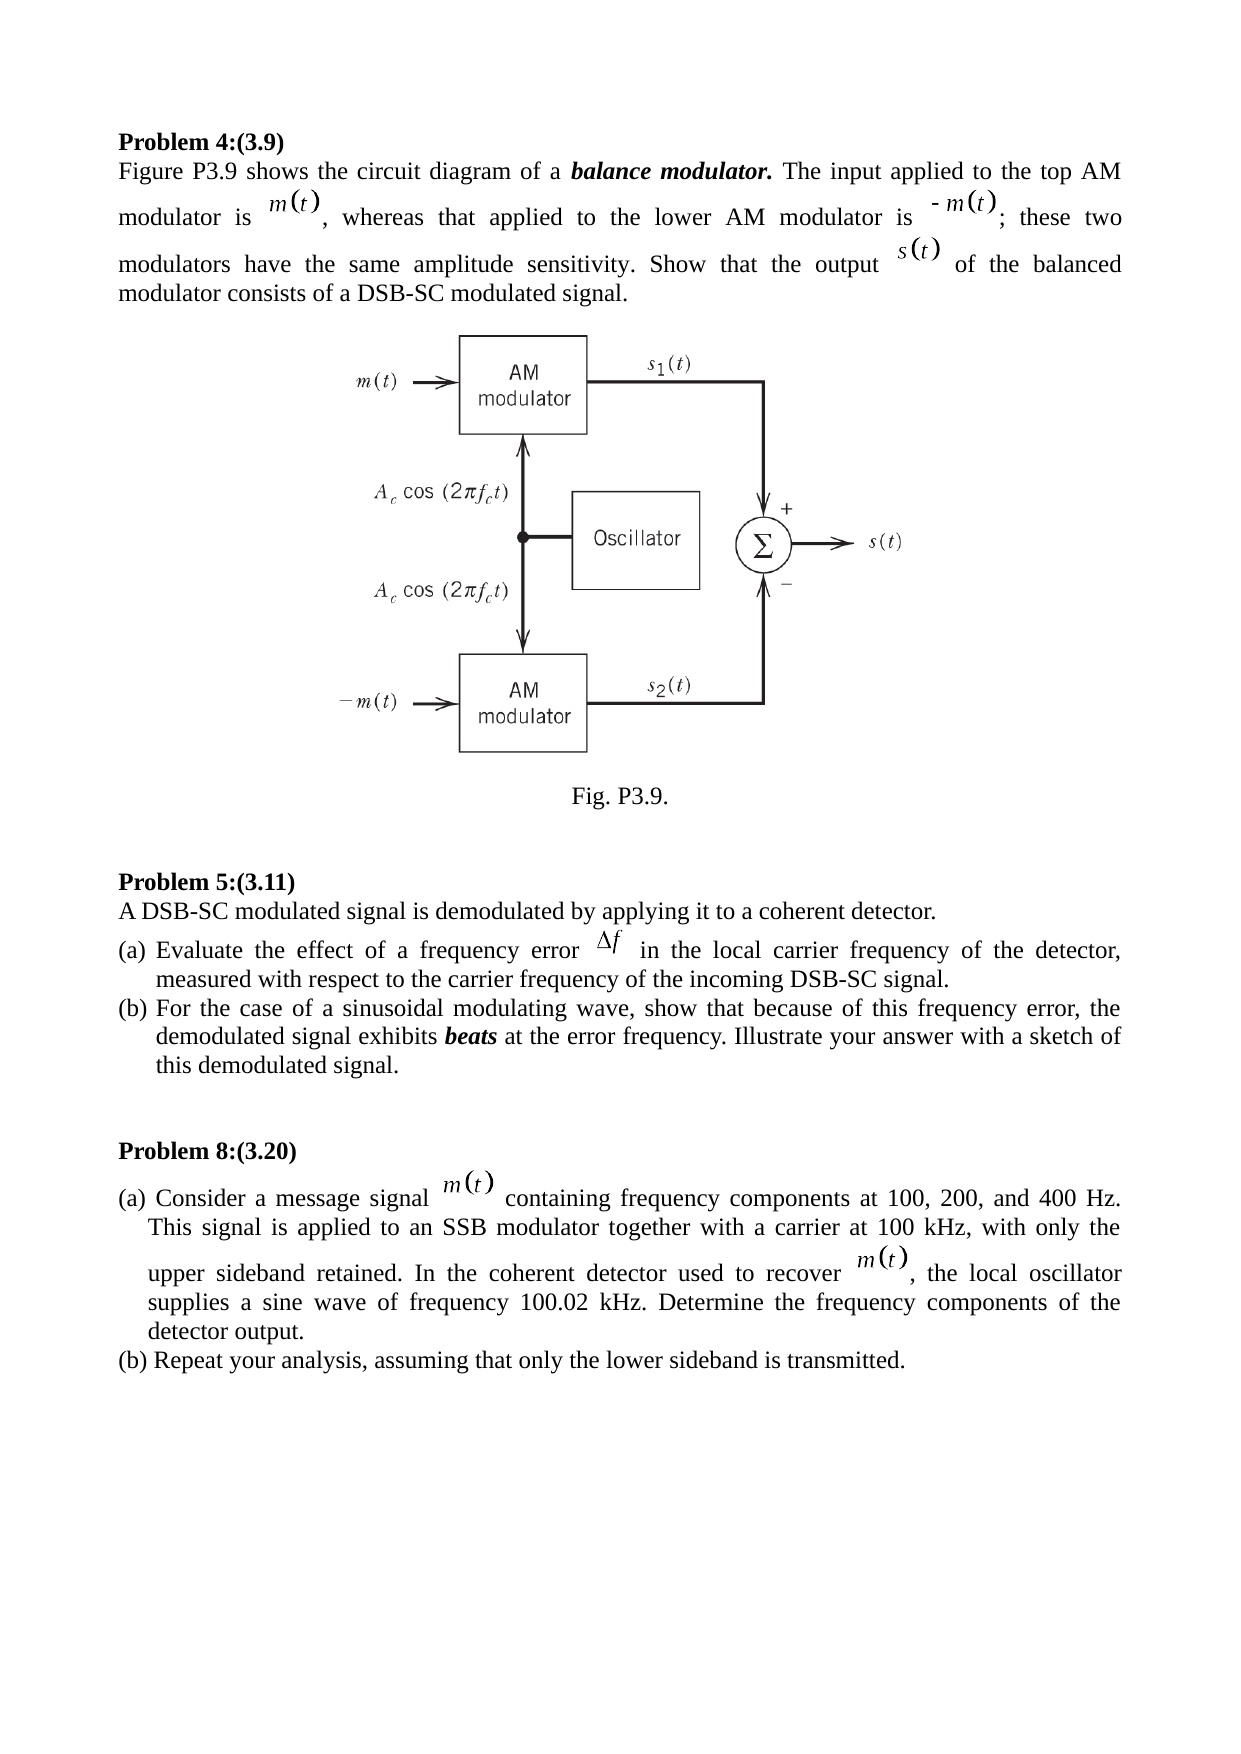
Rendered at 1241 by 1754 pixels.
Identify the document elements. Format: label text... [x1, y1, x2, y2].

text (a) Consider a message signal containing frequency components at 100, 200, and 400 Hz. This signal is applied to an SSB modulator together with a carrier at 100 kHz, with only the upper sideband retained. In the coherent detector used to recover , the local oscillator supplies a sine wave of frequency 100.02 kHz. Determine the frequency components of the detector output. [118, 1165, 1122, 1345]
text Problem 8:(3.20) [118, 1136, 1122, 1165]
list For the case of a sinusoidal modulating wave, show that because of this frequency error, the demodulated signal exhibits beats at the error frequency. Illustrate your answer with a sketch of this demodulated signal. [118, 993, 1122, 1079]
text (b) Repeat your analysis, assuming that only the lower sideband is transmitted. [118, 1345, 1122, 1373]
list Evaluate the effect of a frequency error in the local carrier frequency of the detector, measured with respect to the carrier frequency of the incoming DSB-SC signal. [118, 925, 1122, 993]
text Fig. P3.9. [118, 781, 1122, 810]
text A DSB-SC modulated signal is demodulated by applying it to a coherent detector. [118, 896, 1122, 925]
picture [339, 335, 901, 753]
text Problem 4:(3.9) [118, 127, 1122, 156]
text Problem 5:(3.11) [118, 867, 1122, 896]
text Figure P3.9 shows the circuit diagram of a balance modulator. The input applied to the top AM modulator is , whereas that applied to the lower AM modulator is ; these two modulators have the same amplitude sensitivity. Show that the output of the balanced modulator consists of a DSB-SC modulated signal. [118, 156, 1122, 307]
